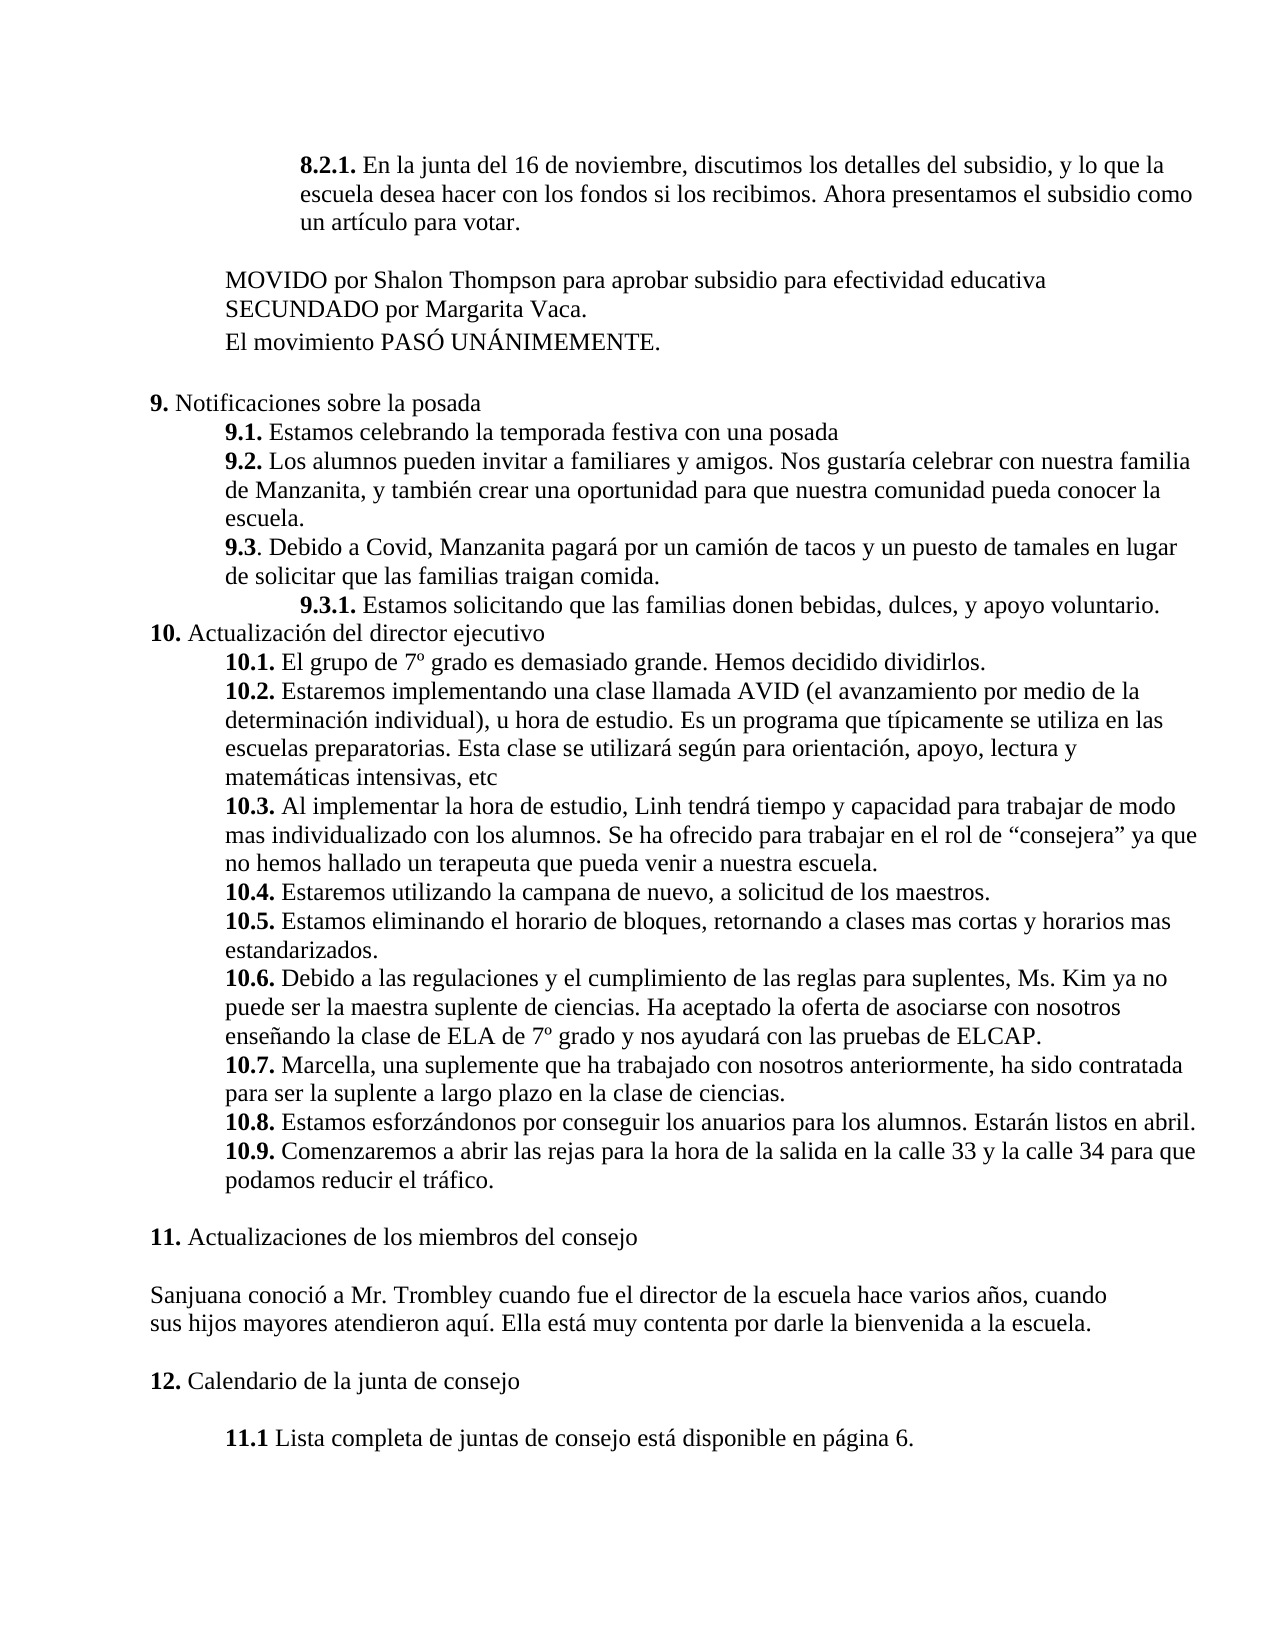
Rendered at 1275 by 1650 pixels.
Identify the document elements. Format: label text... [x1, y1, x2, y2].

text 9. Notificaciones sobre la posada [150, 388, 1200, 417]
text 10.2. Estaremos implementando una clase llamada AVID (el avanzamiento por medio de la determinación individual), u hora de estudio. Es un programa que típicamente se utiliza en las escuelas preparatorias. Esta clase se utilizará según para orientación, apoyo, lectura y matemáticas intensivas, etc [150, 676, 1125, 791]
text 9.3. Debido a Covid, Manzanita pagará por un camión de tacos y un puesto de tamales en lugar de solicitar que las familias traigan comida. [150, 532, 1200, 590]
text 10.8. Estamos esforzándonos por conseguir los anuarios para los alumnos. Estarán listos en abril. [150, 1107, 1125, 1136]
text 9.2. Los alumnos pueden invitar a familiares y amigos. Nos gustaría celebrar con nuestra familia de Manzanita, y también crear una oportunidad para que nuestra comunidad pueda conocer la escuela. [150, 446, 1200, 532]
text MOVIDO por Shalon Thompson para aprobar subsidio para efectividad educativa [150, 265, 1200, 294]
text 10.4. Estaremos utilizando la campana de nuevo, a solicitud de los maestros. [150, 877, 1125, 906]
text El movimiento PASÓ UNÁNIMEMENTE. [225, 327, 1125, 356]
text 9.3.1. Estamos solicitando que las familias donen bebidas, dulces, y apoyo voluntario. [150, 590, 1200, 618]
text 10.6. Debido a las regulaciones y el cumplimiento de las reglas para suplentes, Ms. Kim ya no puede ser la maestra suplente de ciencias. Ha aceptado la oferta de asociarse con nosotros enseñando la clase de ELA de 7º grado y nos ayudará con las pruebas de ELCAP. [150, 963, 1125, 1050]
text 10. Actualización del director ejecutivo [150, 618, 1125, 647]
text 8.2.1. En la junta del 16 de noviembre, discutimos los detalles del subsidio, y lo que la escuela desea hacer con los fondos si los recibimos. Ahora presentamos el subsidio como un artículo para votar. [300, 150, 1200, 236]
text 11. Actualizaciones de los miembros del consejo [150, 1222, 1125, 1251]
text 10.5. Estamos eliminando el horario de bloques, retornando a clases mas cortas y horarios mas estandarizados. [150, 906, 1125, 963]
text 10.1. El grupo de 7º grado es demasiado grande. Hemos decidido dividirlos. [150, 647, 1125, 676]
text 10.7. Marcella, una suplemente que ha trabajado con nosotros anteriormente, ha sido contratada para ser la suplente a largo plazo en la clase de ciencias. [150, 1050, 1125, 1107]
text SECUNDADO por Margarita Vaca. [225, 294, 1125, 322]
text Sanjuana conoció a Mr. Trombley cuando fue el director de la escuela hace varios años, cuando sus hijos mayores atendieron aquí. Ella está muy contenta por darle la bienvenida a la escuela. [150, 1280, 1125, 1337]
text 12. Calendario de la junta de consejo [150, 1366, 1200, 1395]
text 10.3. Al implementar la hora de estudio, Linh tendrá tiempo y capacidad para trabajar de modo mas individualizado con los alumnos. Se ha ofrecido para trabajar en el rol de “consejera” ya que no hemos hallado un terapeuta que pueda venir a nuestra escuela. [150, 791, 1125, 877]
text 11.1 Lista completa de juntas de consejo está disponible en página 6. [150, 1423, 1200, 1452]
text 10.9. Comenzaremos a abrir las rejas para la hora de la salida en la calle 33 y la calle 34 para que podamos reducir el tráfico. [150, 1136, 1125, 1193]
text 9.1. Estamos celebrando la temporada festiva con una posada [150, 417, 1200, 446]
